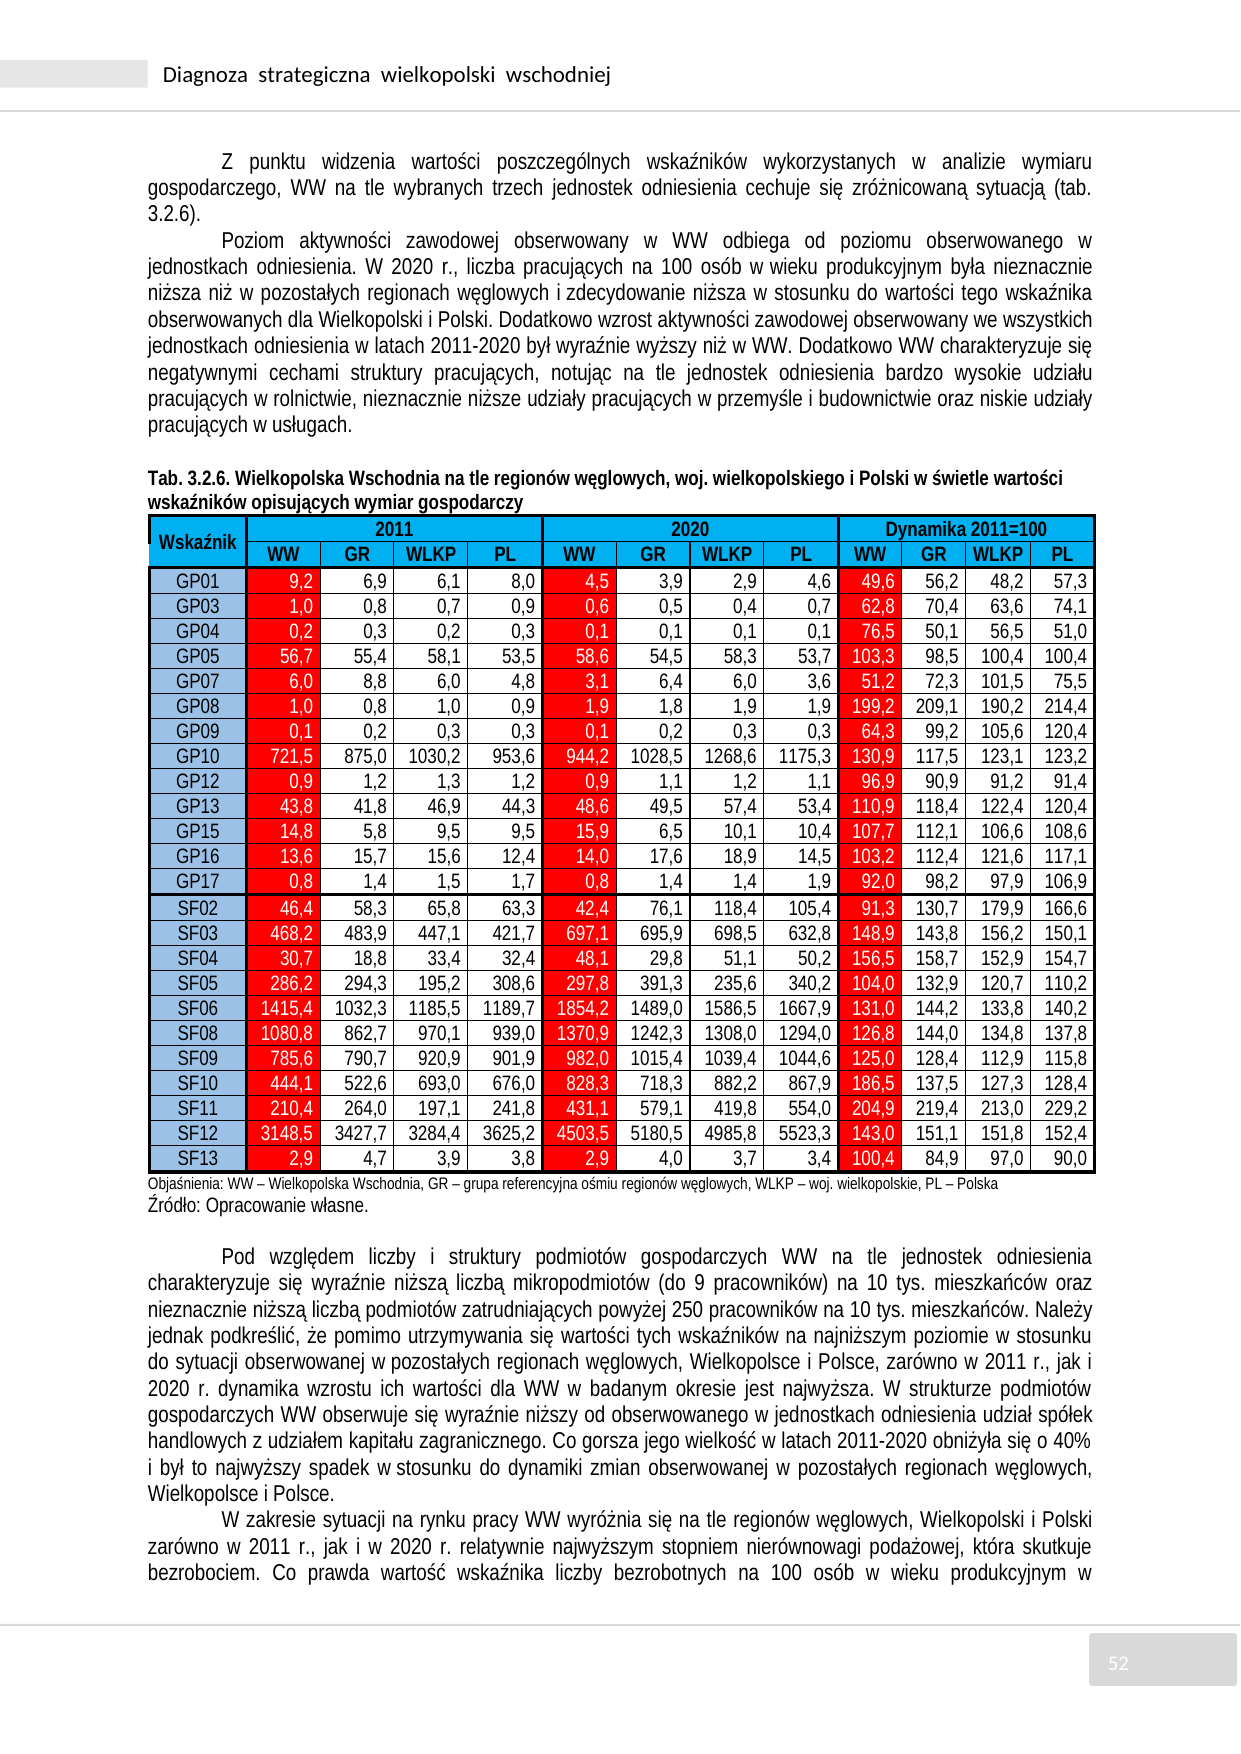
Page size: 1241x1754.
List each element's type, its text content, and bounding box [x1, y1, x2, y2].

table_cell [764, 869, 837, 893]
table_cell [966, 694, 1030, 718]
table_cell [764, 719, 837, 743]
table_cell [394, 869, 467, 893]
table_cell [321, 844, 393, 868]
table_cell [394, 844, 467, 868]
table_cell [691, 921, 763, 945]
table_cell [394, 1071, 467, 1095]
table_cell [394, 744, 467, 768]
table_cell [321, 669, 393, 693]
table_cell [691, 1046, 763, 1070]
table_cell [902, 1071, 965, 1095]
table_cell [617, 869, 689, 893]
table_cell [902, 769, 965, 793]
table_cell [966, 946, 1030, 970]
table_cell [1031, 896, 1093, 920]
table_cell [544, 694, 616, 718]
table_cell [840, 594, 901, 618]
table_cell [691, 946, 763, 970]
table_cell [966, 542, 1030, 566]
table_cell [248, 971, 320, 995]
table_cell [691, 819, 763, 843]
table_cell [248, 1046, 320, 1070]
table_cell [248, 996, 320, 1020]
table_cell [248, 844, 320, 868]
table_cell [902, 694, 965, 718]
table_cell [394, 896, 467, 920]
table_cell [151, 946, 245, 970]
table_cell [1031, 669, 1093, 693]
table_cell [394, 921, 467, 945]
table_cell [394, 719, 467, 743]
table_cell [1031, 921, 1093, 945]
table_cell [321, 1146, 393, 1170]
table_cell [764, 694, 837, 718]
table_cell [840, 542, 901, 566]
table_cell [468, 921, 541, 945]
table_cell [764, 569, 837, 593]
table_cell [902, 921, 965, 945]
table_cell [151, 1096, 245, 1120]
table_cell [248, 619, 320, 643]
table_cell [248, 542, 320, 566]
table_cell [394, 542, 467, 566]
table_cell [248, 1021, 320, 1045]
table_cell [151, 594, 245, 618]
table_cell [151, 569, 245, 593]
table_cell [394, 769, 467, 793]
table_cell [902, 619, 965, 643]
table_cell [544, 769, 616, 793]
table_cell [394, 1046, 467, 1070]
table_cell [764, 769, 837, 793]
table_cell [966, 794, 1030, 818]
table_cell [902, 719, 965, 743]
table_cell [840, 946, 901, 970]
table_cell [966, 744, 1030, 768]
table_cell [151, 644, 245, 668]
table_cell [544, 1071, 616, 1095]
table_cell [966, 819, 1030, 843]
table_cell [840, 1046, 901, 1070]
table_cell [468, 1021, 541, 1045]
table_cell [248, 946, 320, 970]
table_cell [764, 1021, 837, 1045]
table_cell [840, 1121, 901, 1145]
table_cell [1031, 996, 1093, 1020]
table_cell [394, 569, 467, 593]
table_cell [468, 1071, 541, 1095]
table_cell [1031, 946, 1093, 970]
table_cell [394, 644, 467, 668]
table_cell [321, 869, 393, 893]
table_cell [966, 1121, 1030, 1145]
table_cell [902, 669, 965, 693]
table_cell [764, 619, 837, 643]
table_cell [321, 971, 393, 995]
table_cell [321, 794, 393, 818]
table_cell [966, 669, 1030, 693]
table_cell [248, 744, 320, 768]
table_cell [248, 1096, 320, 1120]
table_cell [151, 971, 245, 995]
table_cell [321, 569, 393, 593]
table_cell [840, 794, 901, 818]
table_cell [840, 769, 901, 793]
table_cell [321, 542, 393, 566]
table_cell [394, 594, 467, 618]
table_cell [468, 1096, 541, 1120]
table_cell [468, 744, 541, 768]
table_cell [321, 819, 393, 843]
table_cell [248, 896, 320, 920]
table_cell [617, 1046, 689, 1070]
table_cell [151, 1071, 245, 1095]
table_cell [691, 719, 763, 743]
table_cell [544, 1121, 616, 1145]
text Źródło: Opracowanie własne. [148, 1193, 1093, 1217]
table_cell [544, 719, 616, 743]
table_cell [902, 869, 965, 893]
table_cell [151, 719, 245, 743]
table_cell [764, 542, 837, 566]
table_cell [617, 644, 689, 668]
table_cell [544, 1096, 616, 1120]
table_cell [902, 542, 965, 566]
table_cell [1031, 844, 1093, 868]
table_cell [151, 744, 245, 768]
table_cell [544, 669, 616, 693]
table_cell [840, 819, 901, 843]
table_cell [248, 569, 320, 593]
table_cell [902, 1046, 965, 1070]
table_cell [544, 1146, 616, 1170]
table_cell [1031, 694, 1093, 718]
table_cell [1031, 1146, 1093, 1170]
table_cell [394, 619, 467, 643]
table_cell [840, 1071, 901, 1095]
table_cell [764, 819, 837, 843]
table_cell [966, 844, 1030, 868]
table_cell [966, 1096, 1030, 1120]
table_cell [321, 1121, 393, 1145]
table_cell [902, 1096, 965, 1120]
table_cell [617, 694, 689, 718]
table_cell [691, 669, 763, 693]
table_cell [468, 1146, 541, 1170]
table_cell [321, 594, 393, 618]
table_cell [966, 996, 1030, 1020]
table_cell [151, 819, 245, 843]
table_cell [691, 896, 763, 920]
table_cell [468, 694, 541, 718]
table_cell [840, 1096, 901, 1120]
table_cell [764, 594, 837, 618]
text Tab. 3.2.6. Wielkopolska Wschodnia na tle regionów węglowych, woj. wielkopolskiego i Polski w świetle wartości wskaźników opisujących wymiar gospodarczy [148, 466, 1093, 514]
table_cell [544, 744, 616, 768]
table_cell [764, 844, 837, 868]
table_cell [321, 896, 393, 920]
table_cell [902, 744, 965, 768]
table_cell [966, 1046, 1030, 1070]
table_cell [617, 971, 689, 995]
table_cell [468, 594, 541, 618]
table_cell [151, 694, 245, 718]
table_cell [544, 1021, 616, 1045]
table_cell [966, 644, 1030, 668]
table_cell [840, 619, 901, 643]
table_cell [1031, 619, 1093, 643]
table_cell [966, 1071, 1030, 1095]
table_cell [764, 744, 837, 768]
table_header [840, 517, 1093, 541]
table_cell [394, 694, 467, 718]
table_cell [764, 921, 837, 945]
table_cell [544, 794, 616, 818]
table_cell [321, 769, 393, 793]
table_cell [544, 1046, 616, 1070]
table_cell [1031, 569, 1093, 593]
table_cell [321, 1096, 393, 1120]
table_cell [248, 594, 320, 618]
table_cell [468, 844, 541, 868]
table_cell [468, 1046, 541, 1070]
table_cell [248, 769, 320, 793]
text Poziom aktywności zawodowej obserwowany w WW odbiega od poziomu obserwowanego w jednostkach odniesienia. W 2020 r., liczba pracujących na 100 osób w wieku produkcyjnym była nieznacznie niższa niż w pozostałych regionach węglowych i zdecydowanie niższa w stosunku do wartości tego wskaźnika obserwowanych dla Wielkopolski i Polski. Dodatkowo wzrost aktywności zawodowej obserwowany we wszystkich jednostkach odniesienia w latach 2011-2020 był wyraźnie wyższy niż w WW. Dodatkowo WW charakteryzuje się negatywnymi cechami struktury pracujących, notując na tle jednostek odniesienia bardzo wysokie udziału pracujących w rolnictwie, nieznacznie niższe udziały pracujących w przemyśle i budownictwie oraz niskie udziały pracujących w usługach. [148, 227, 1093, 437]
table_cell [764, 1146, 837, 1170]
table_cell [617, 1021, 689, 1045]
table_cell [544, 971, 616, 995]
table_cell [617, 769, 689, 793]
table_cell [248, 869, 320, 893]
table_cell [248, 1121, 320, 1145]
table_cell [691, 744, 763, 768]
text Objaśnienia: WW – Wielkopolska Wschodnia, GR – grupa referencyjna ośmiu regionów węglowych, WLKP – woj. wielkopolskie, PL – Polska [148, 1174, 1093, 1193]
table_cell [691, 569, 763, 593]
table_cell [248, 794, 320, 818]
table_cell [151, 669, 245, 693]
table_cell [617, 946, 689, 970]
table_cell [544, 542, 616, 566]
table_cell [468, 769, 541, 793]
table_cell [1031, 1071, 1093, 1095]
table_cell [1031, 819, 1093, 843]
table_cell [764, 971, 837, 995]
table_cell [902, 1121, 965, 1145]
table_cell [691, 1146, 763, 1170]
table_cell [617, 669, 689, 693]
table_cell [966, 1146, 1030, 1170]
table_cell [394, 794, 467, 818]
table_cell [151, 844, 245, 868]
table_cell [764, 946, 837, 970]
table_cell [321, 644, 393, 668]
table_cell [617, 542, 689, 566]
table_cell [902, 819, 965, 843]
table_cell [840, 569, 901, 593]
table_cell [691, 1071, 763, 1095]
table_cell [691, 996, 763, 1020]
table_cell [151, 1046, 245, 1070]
text Z punktu widzenia wartości poszczególnych wskaźników wykorzystanych w analizie wymiaru gospodarczego, WW na tle wybranych trzech jednostek odniesienia cechuje się zróżnicowaną sytuacją (tab. 3.2.6). [148, 148, 1093, 227]
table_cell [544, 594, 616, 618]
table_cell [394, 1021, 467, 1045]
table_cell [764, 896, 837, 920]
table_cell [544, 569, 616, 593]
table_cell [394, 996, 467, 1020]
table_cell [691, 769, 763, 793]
text Pod względem liczby i struktury podmiotów gospodarczych WW na tle jednostek odniesienia charakteryzuje się wyraźnie niższą liczbą mikropodmiotów (do 9 pracowników) na 10 tys. mieszkańców oraz nieznacznie niższą liczbą podmiotów zatrudniających powyżej 250 pracowników na 10 tys. mieszkańców. Należy jednak podkreślić, że pomimo utrzymywania się wartości tych wskaźników na najniższym poziomie w stosunku do sytuacji obserwowanej w pozostałych regionach węglowych, Wielkopolsce i Polsce, zarówno w 2011 r., jak i 2020 r. dynamika wzrostu ich wartości dla WW w badanym okresie jest najwyższa. W strukturze podmiotów gospodarczych WW obserwuje się wyraźnie niższy od obserwowanego w jednostkach odniesienia udział spółek handlowych z udziałem kapitału zagranicznego. Co gorsza jego wielkość w latach 2011-2020 obniżyła się o 40% i był to najwyższy spadek w stosunku do dynamiki zmian obserwowanej w pozostałych regionach węglowych, Wielkopolsce i Polsce. [148, 1243, 1093, 1506]
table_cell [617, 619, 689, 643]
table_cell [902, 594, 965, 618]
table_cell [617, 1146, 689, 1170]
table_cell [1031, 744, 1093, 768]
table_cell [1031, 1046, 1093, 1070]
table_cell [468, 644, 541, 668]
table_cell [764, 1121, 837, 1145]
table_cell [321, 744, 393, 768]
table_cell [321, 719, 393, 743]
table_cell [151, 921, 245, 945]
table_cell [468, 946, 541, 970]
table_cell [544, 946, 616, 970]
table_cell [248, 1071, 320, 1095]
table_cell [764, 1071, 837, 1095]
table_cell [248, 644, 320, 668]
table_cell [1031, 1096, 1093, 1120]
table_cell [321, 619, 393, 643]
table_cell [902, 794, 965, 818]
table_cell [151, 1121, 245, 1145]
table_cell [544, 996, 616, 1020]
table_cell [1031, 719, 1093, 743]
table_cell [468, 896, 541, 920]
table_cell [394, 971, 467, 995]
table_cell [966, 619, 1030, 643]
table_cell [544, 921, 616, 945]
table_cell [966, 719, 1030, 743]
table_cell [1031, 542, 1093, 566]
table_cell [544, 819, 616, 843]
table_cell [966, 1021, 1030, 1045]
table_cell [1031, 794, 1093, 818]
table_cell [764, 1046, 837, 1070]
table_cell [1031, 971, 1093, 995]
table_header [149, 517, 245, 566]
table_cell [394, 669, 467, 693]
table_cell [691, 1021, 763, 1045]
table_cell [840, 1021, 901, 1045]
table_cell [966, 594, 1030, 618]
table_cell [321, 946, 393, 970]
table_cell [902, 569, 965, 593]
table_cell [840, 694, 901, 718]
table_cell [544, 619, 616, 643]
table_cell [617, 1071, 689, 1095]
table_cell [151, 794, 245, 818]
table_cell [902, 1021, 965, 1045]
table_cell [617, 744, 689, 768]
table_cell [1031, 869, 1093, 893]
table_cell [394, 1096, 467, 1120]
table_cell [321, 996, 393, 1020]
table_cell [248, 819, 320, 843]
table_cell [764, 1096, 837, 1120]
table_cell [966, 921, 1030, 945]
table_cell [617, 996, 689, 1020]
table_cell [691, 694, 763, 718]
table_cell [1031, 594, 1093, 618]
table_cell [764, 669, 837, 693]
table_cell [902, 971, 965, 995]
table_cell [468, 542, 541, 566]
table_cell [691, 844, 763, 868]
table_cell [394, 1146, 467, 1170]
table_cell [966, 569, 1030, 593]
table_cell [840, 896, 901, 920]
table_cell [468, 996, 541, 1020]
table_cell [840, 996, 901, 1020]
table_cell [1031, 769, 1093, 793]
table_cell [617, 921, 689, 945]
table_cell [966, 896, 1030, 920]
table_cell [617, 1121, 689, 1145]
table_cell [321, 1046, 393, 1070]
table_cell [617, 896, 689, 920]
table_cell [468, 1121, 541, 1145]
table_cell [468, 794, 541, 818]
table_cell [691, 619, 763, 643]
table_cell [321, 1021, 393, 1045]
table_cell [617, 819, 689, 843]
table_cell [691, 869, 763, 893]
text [148, 1506, 1093, 1586]
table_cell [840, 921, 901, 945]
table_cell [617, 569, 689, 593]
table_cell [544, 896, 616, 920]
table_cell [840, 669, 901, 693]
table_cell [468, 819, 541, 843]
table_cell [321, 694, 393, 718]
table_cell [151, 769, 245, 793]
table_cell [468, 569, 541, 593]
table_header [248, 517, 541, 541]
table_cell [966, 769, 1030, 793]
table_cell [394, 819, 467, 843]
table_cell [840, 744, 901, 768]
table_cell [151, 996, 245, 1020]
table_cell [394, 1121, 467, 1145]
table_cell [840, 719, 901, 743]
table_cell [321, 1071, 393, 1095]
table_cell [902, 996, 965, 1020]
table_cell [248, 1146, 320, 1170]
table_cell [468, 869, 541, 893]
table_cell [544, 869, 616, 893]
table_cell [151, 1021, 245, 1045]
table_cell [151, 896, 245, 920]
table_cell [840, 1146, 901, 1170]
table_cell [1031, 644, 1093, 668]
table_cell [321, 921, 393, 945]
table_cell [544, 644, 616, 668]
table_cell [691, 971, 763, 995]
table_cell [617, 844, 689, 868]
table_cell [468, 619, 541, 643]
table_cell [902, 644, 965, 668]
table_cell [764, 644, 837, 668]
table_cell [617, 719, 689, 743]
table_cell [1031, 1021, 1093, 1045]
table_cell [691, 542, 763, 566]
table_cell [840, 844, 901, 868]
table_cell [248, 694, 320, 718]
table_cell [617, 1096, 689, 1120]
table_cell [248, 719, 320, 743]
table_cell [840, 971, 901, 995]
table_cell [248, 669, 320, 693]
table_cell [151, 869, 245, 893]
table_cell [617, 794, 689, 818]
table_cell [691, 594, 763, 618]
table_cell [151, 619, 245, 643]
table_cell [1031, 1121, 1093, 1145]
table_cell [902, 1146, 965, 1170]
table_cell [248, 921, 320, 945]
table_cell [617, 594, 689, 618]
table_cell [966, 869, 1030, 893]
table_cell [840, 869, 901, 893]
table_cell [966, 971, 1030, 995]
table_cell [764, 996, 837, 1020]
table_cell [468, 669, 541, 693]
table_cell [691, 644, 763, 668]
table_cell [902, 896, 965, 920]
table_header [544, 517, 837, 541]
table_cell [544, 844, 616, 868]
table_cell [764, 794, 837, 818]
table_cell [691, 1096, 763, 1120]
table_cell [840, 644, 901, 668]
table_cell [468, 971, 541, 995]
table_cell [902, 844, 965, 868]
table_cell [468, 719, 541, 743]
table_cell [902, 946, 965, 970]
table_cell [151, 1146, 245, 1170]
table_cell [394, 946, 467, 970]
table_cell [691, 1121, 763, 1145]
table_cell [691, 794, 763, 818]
